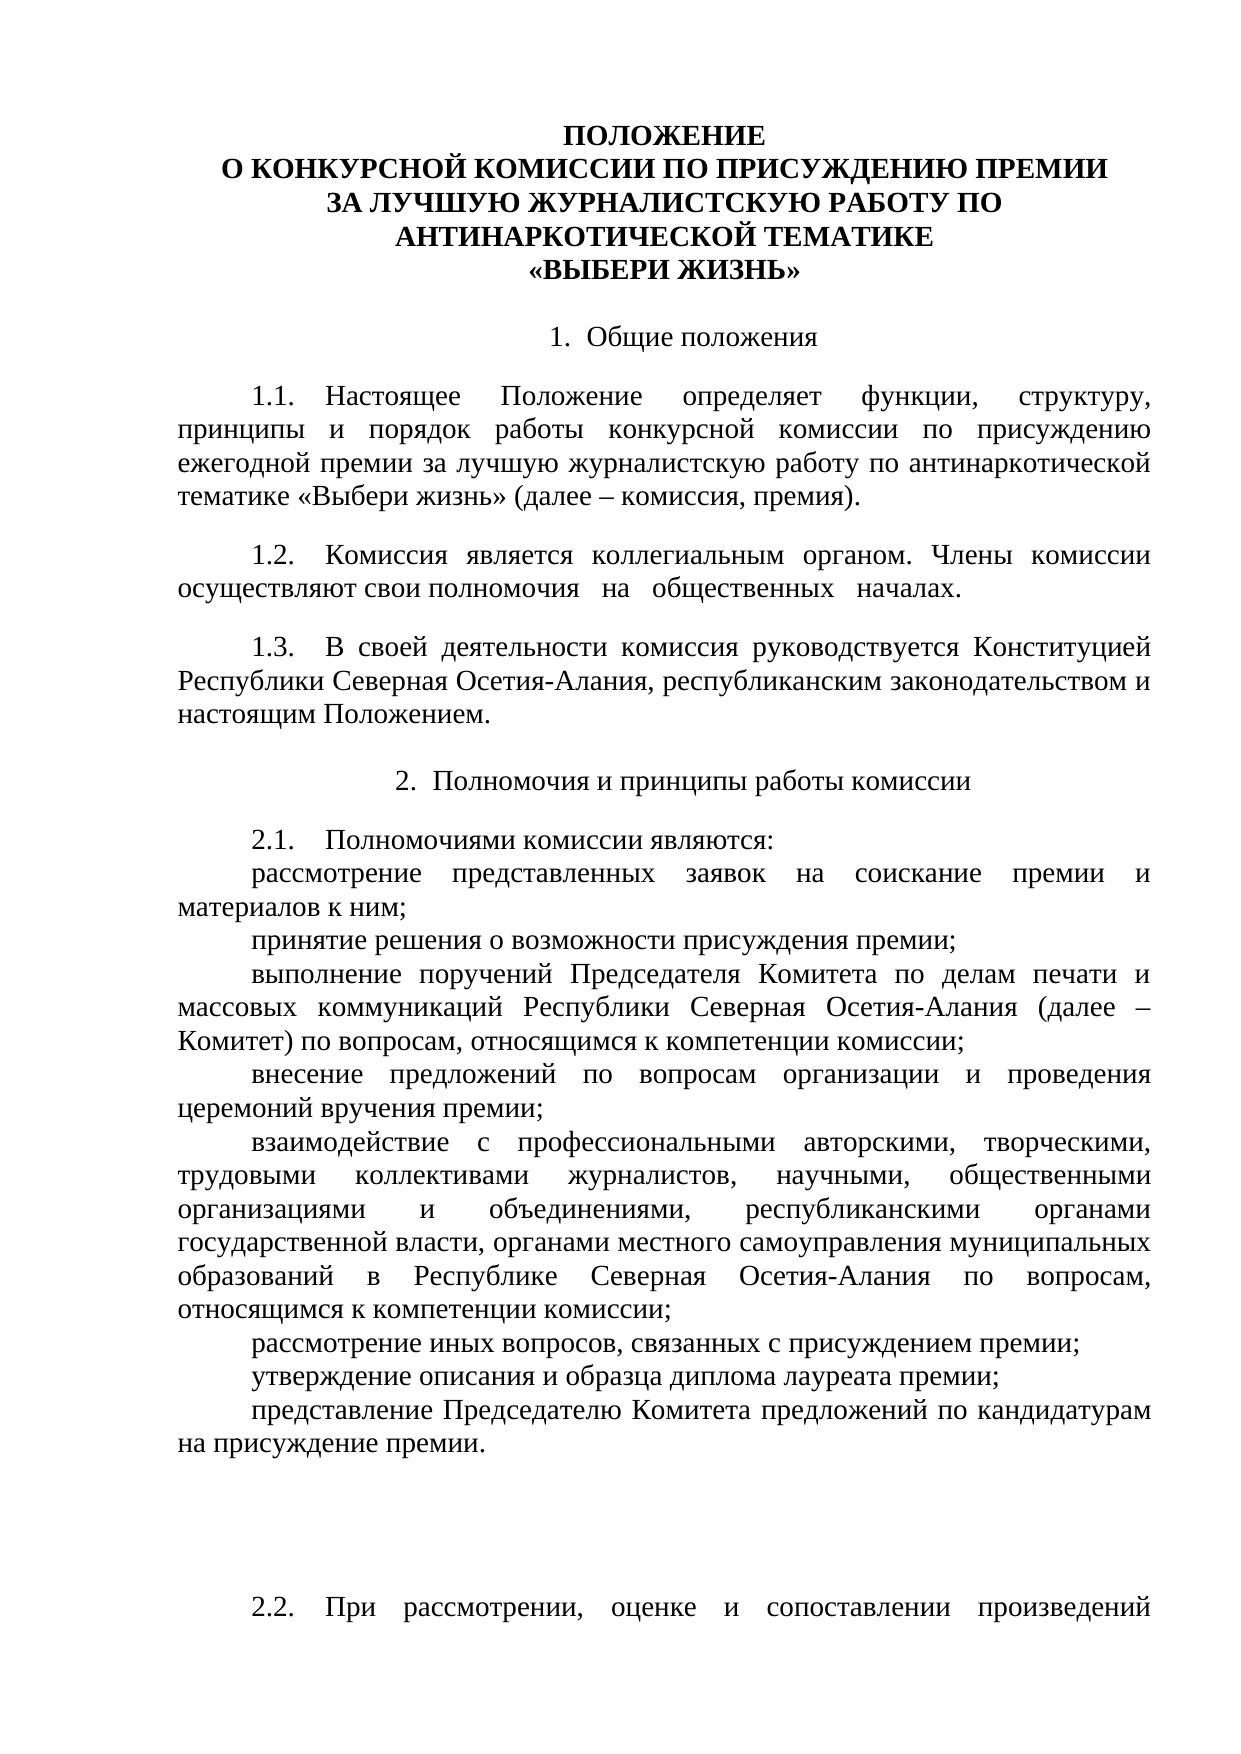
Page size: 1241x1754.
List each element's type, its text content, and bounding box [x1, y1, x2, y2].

list В своей деятельности комиссия руководствуется Конституцией Республики Северная Осетия-Алания, республиканским законодательством и настоящим Положением. [177, 629, 1152, 730]
text выполнение поручений Председателя Комитета по делам печати и массовых коммуникаций Республики Северная Осетия-Алания (далее – Комитет) по вопросам, относящимся к компетенции комиссии; [177, 956, 1152, 1057]
text представление Председателю Комитета предложений по кандидатурам на присуждение премии. [177, 1392, 1152, 1459]
list Общие положения [215, 319, 1152, 353]
text О КОНКУРСНОЙ КОМИССИИ ПО ПРИСУЖДЕНИЮ ПРЕМИИ [177, 152, 1152, 185]
text взаимодействие с профессиональными авторскими, творческими, трудовыми коллективами журналистов, научными, общественными организациями и объединениями, республиканскими органами государственной власти, органами местного самоуправления муниципальных образований в Республике Северная Осетия-Алания по вопросам, относящимся к компетенции комиссии; [177, 1124, 1152, 1325]
list Комиссия является коллегиальным органом. Члены комиссии осуществляют свои полномочия на общественных началах. [177, 537, 1152, 604]
text рассмотрение представленных заявок на соискание премии и материалов к ним; [177, 855, 1152, 922]
text принятие решения о возможности присуждения премии; [177, 922, 1152, 956]
list Полномочия и принципы работы комиссии [215, 763, 1152, 797]
list Настоящее Положение определяет функции, структуру, принципы и порядок работы конкурсной комиссии по присуждению ежегодной премии за лучшую журналистскую работу по антинаркотической тематике «Выбери жизнь» (далее – комиссия, премия). [177, 378, 1152, 512]
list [177, 1589, 1152, 1622]
text внесение предложений по вопросам организации и проведения церемоний вручения премии; [177, 1057, 1152, 1124]
text «ВЫБЕРИ ЖИЗНЬ» [177, 252, 1152, 286]
text ЗА ЛУЧШУЮ ЖУРНАЛИСТСКУЮ РАБОТУ ПО АНТИНАРКОТИЧЕСКОЙ ТЕМАТИКЕ [177, 185, 1152, 252]
text рассмотрение иных вопросов, связанных с присуждением премии; [177, 1325, 1152, 1358]
list Полномочиями комиссии являются: [177, 822, 1152, 855]
text утверждение описания и образца диплома лауреата премии; [177, 1358, 1152, 1392]
text ПОЛОЖЕНИЕ [177, 118, 1152, 152]
